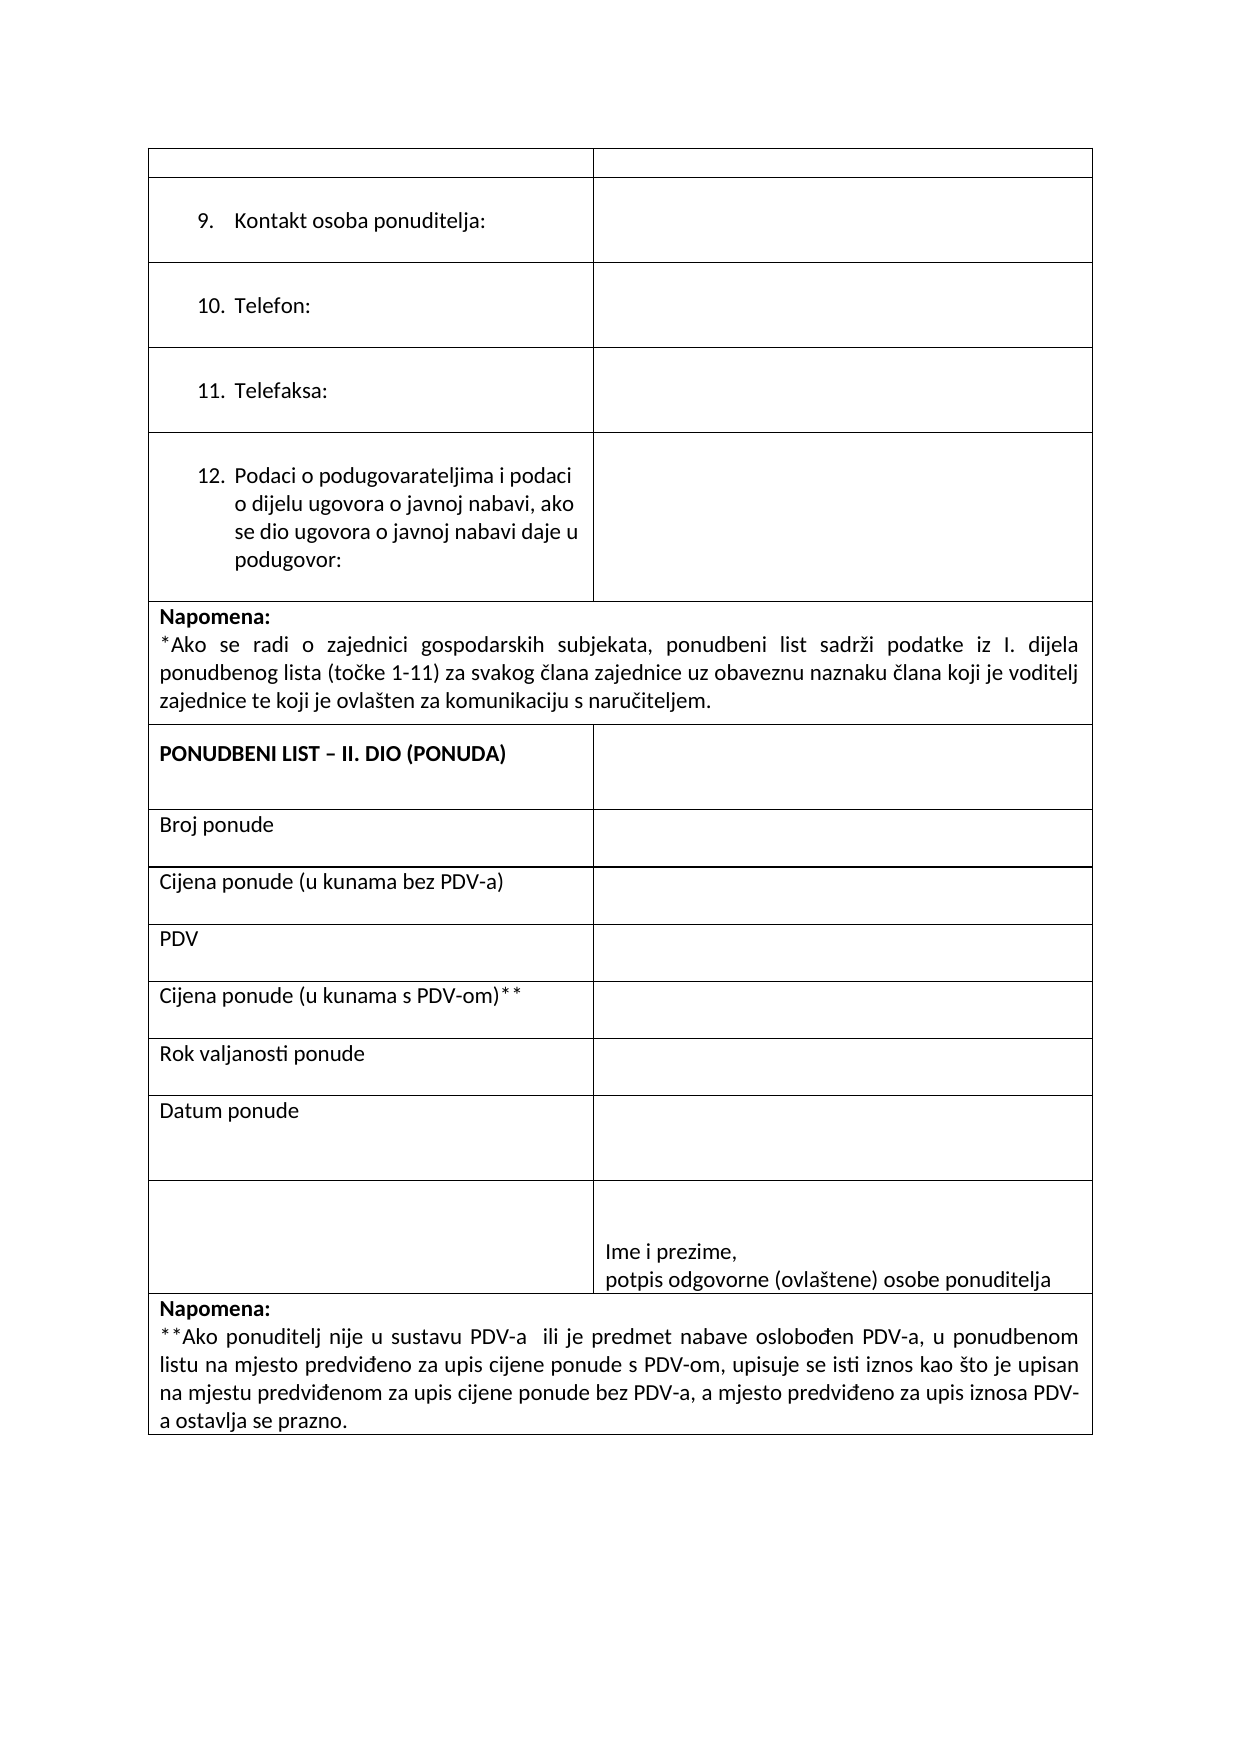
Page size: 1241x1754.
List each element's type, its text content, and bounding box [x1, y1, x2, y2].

table_cell [594, 982, 1092, 1038]
table_cell Broj ponude [149, 810, 593, 866]
table_cell [594, 810, 1092, 866]
table_cell [594, 348, 1092, 432]
table_cell Podaci o podugovarateljima i podaci o dijelu ugovora o javnoj nabavi, ako se dio ugovora o javnoj nabavi daje u podugovor: [149, 433, 593, 601]
table_cell Napomena: **Ako ponuditelj nije u sustavu PDV-a ili je predmet nabave oslobođen PDV-a, u ponudbenom listu na mjesto predviđeno za upis cijene ponude s PDV-om, upisuje se isti iznos kao što je upisan na mjestu predviđenom za upis cijene ponude bez PDV-a, a mjesto predviđeno za upis iznosa PDV-a ostavlja se prazno. [149, 1294, 1092, 1434]
table_cell [594, 725, 1092, 809]
table_cell Kontakt osoba ponuditelja: [149, 178, 593, 262]
table_cell Telefaksa: [149, 348, 593, 432]
table_cell Ime i prezime, potpis odgovorne (ovlaštene) osobe ponuditelja [594, 1181, 1092, 1293]
table_cell [149, 1181, 593, 1293]
table_cell Cijena ponude (u kunama s PDV-om)** [149, 982, 593, 1038]
table_cell Datum ponude [149, 1096, 593, 1180]
table_cell [594, 1096, 1092, 1180]
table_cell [149, 149, 593, 177]
table_cell Napomena: *Ako se radi o zajednici gospodarskih subjekata, ponudbeni list sadrži podatke iz I. dijela ponudbenog lista (točke 1-11) za svakog člana zajednice uz obaveznu naznaku člana koji je voditelj zajednice te koji je ovlašten za komunikaciju s naručiteljem. [149, 602, 1092, 724]
table_cell [594, 925, 1092, 981]
table_cell [594, 1039, 1092, 1095]
table_cell Rok valjanosti ponude [149, 1039, 593, 1095]
table_cell Telefon: [149, 263, 593, 347]
table_cell [594, 178, 1092, 262]
table_cell [594, 149, 1092, 177]
table_cell [594, 263, 1092, 347]
table_cell [594, 433, 1092, 601]
table_cell [594, 868, 1092, 923]
table_cell Cijena ponude (u kunama bez PDV-a) [149, 868, 593, 923]
table_cell PONUDBENI LIST – II. DIO (PONUDA) [149, 725, 593, 809]
table_cell PDV [149, 925, 593, 981]
